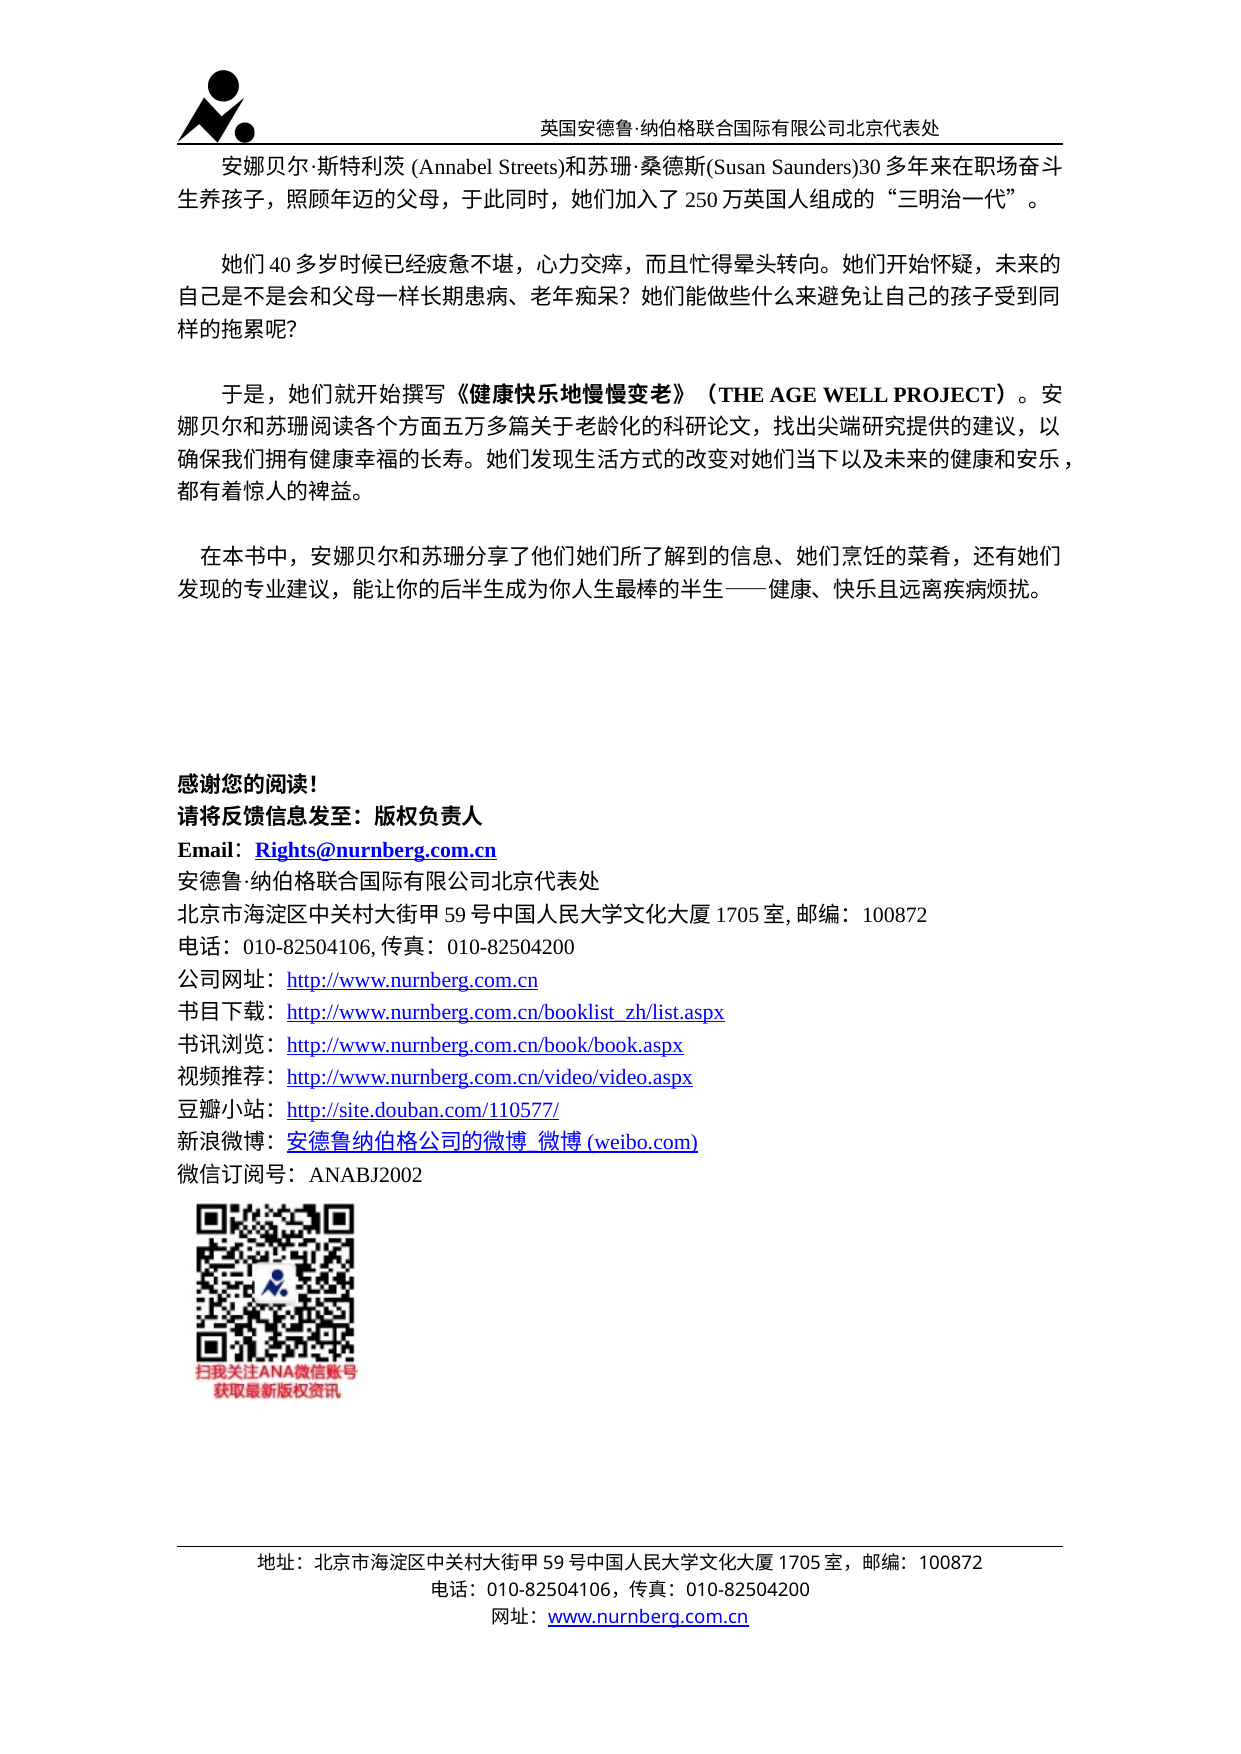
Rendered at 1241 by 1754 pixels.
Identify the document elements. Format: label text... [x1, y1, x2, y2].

text 北京市海淀区中关村大街甲59号中国人民大学文化大厦1705室, 邮编：100872 [177, 896, 1063, 929]
picture [177, 1188, 375, 1404]
text 感谢您的阅读！ [177, 766, 1063, 799]
text Email：Rights@nurnberg.com.cn [177, 831, 1063, 864]
text 视频推荐：http://www.nurnberg.com.cn/video/video.aspx [177, 1059, 1063, 1091]
text 豆瓣小站：http://site.douban.com/110577/ [177, 1091, 1063, 1124]
text 在本书中，安娜贝尔和苏珊分享了他们她们所了解到的信息、她们烹饪的菜肴，还有她们发现的专业建议，能让你的后半生成为你人生最棒的半生——健康、快乐且远离疾病烦扰。 [177, 539, 1063, 604]
text 安德鲁·纳伯格联合国际有限公司北京代表处 [177, 864, 1063, 896]
text 于是，她们就开始撰写《健康快乐地慢慢变老》（THE AGE WELL PROJECT）。安娜贝尔和苏珊阅读各个方面五万多篇关于老龄化的科研论文，找出尖端研究提供的建议，以确保我们拥有健康幸福的长寿。她们发现生活方式的改变对她们当下以及未来的健康和安乐，都有着惊人的裨益。 [177, 376, 1063, 506]
text 安娜贝尔·斯特利茨 (Annabel Streets)和苏珊·桑德斯(Susan Saunders)30多年来在职场奋斗，生养孩子，照顾年迈的父母，于此同时，她们加入了250万英国人组成的“三明治一代”。 [177, 149, 1063, 214]
text 新浪微博：安德鲁纳伯格公司的微博_微博 (weibo.com) [587, 1124, 1063, 1156]
text 微信订阅号：ANABJ2002 [177, 1156, 1063, 1189]
text 书讯浏览：http://www.nurnberg.com.cn/book/book.aspx [177, 1026, 1063, 1059]
text 书目下载：http://www.nurnberg.com.cn/booklist_zh/list.aspx [177, 994, 1063, 1026]
picture [177, 70, 255, 143]
text 她们40多岁时候已经疲惫不堪，心力交瘁，而且忙得晕头转向。她们开始怀疑，未来的自己是不是会和父母一样长期患病、老年痴呆？她们能做些什么来避免让自己的孩子受到同样的拖累呢？ [177, 246, 1063, 344]
text 电话：010-82504106, 传真：010-82504200 [177, 929, 1063, 961]
text 请将反馈信息发至：版权负责人 [177, 799, 1063, 831]
text 公司网址：http://www.nurnberg.com.cn [177, 961, 1063, 994]
